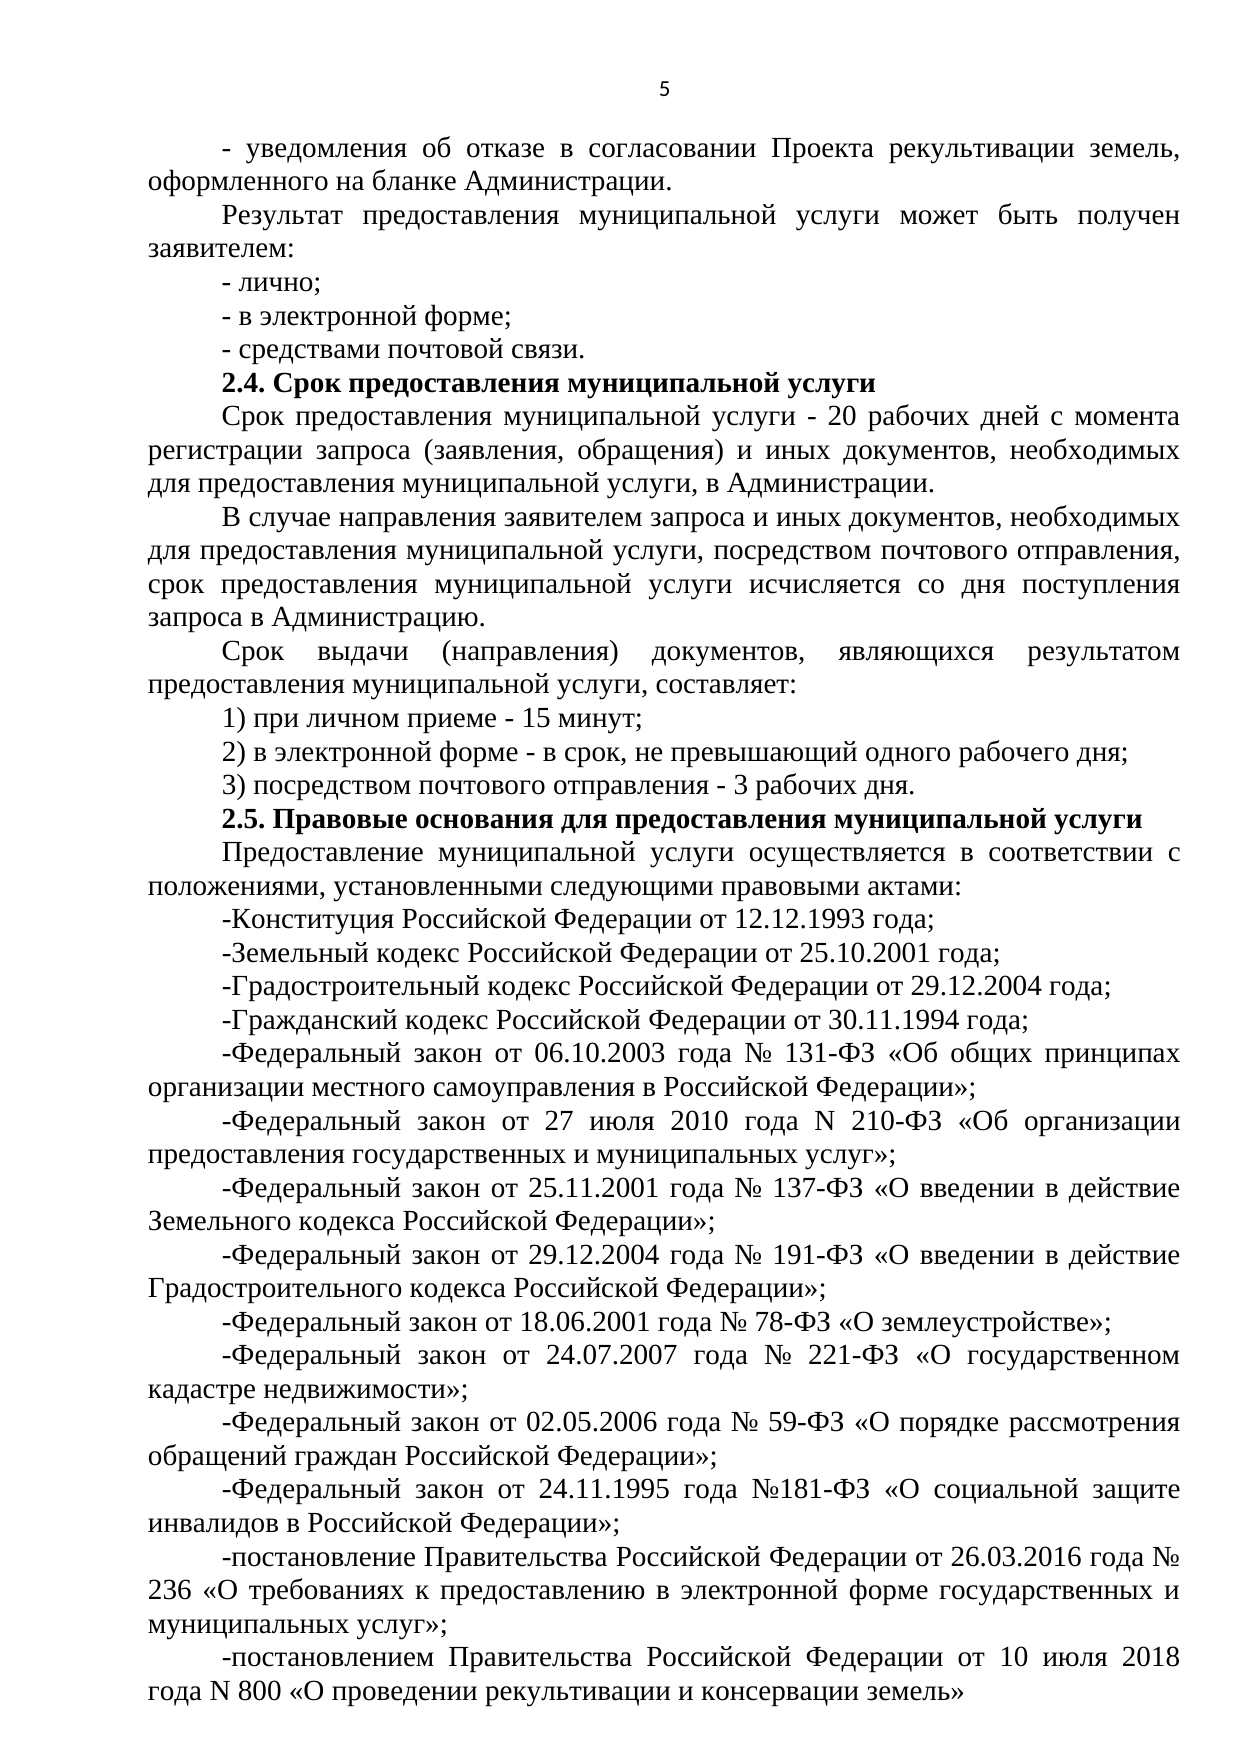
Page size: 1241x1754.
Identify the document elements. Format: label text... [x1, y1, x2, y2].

text -Федеральный закон от 06.10.2003 года № 131-ФЗ «Об общих принципах организации местного самоуправления в Российской Федерации»; [148, 1036, 1181, 1103]
text Предоставление муниципальной услуги осуществляется в соответствии с положениями, установленными следующими правовыми актами: [148, 834, 1181, 901]
text -Федеральный закон от 24.11.1995 года №181-ФЗ «О социальной защите инвалидов в Российской Федерации»; [148, 1472, 1181, 1539]
text -Конституция Российской Федерации от 12.12.1993 года; [148, 901, 1181, 935]
text -Земельный кодекс Российской Федерации от 25.10.2001 года; [148, 935, 1181, 968]
text 3) посредством почтового отправления - 3 рабочих дня. [148, 767, 1181, 801]
text -Федеральный закон от 18.06.2001 года № 78-ФЗ «О землеустройстве»; [148, 1304, 1181, 1337]
text 2) в электронной форме - в срок, не превышающий одного рабочего дня; [148, 734, 1181, 767]
text Срок предоставления муниципальной услуги - 20 рабочих дней с момента регистрации запроса (заявления, обращения) и иных документов, необходимых для предоставления муниципальной услуги, в Администрации. [148, 398, 1181, 499]
text -Федеральный закон от 24.07.2007 года № 221-ФЗ «О государственном кадастре недвижимости»; [148, 1337, 1181, 1404]
text - уведомления об отказе в согласовании Проекта рекультивации земель, оформленного на бланке Администрации. [148, 130, 1181, 197]
text -Федеральный закон от 02.05.2006 года № 59-ФЗ «О порядке рассмотрения обращений граждан Российской Федерации»; [148, 1404, 1181, 1472]
text Срок выдачи (направления) документов, являющихся результатом предоставления муниципальной услуги, составляет: [148, 633, 1181, 700]
text - в электронной форме; [148, 298, 1181, 331]
text -Федеральный закон от 27 июля 2010 года N 210-ФЗ «Об организации предоставления государственных и муниципальных услуг»; [148, 1103, 1181, 1170]
text 2.5. Правовые основания для предоставления муниципальной услуги [148, 801, 1181, 834]
text -Гражданский кодекс Российской Федерации от 30.11.1994 года; [148, 1002, 1181, 1036]
text - лично; [148, 264, 1181, 298]
text -Федеральный закон от 25.11.2001 года № 137-ФЗ «О введении в действие Земельного кодекса Российской Федерации»; [148, 1170, 1181, 1237]
text - средствами почтовой связи. [148, 331, 1181, 365]
text -Градостроительный кодекс Российской Федерации от 29.12.2004 года; [148, 968, 1181, 1002]
text Результат предоставления муниципальной услуги может быть получен заявителем: [148, 197, 1181, 264]
text 1) при личном приеме - 15 минут; [148, 700, 1181, 734]
text 2.4. Срок предоставления муниципальной услуги [148, 365, 1181, 398]
text -Федеральный закон от 29.12.2004 года № 191-ФЗ «О введении в действие Градостроительного кодекса Российской Федерации»; [148, 1237, 1181, 1304]
text -постановлением Правительства Российской Федерации от 10 июля 2018 года N 800 «О проведении рекультивации и консервации земель» [148, 1639, 1181, 1706]
text В случае направления заявителем запроса и иных документов, необходимых для предоставления муниципальной услуги, посредством почтового отправления, срок предоставления муниципальной услуги исчисляется со дня поступления запроса в Администрацию. [148, 499, 1181, 633]
text -постановление Правительства Российской Федерации от 26.03.2016 года № 236 «О требованиях к предоставлению в электронной форме государственных и муниципальных услуг»; [148, 1539, 1181, 1639]
